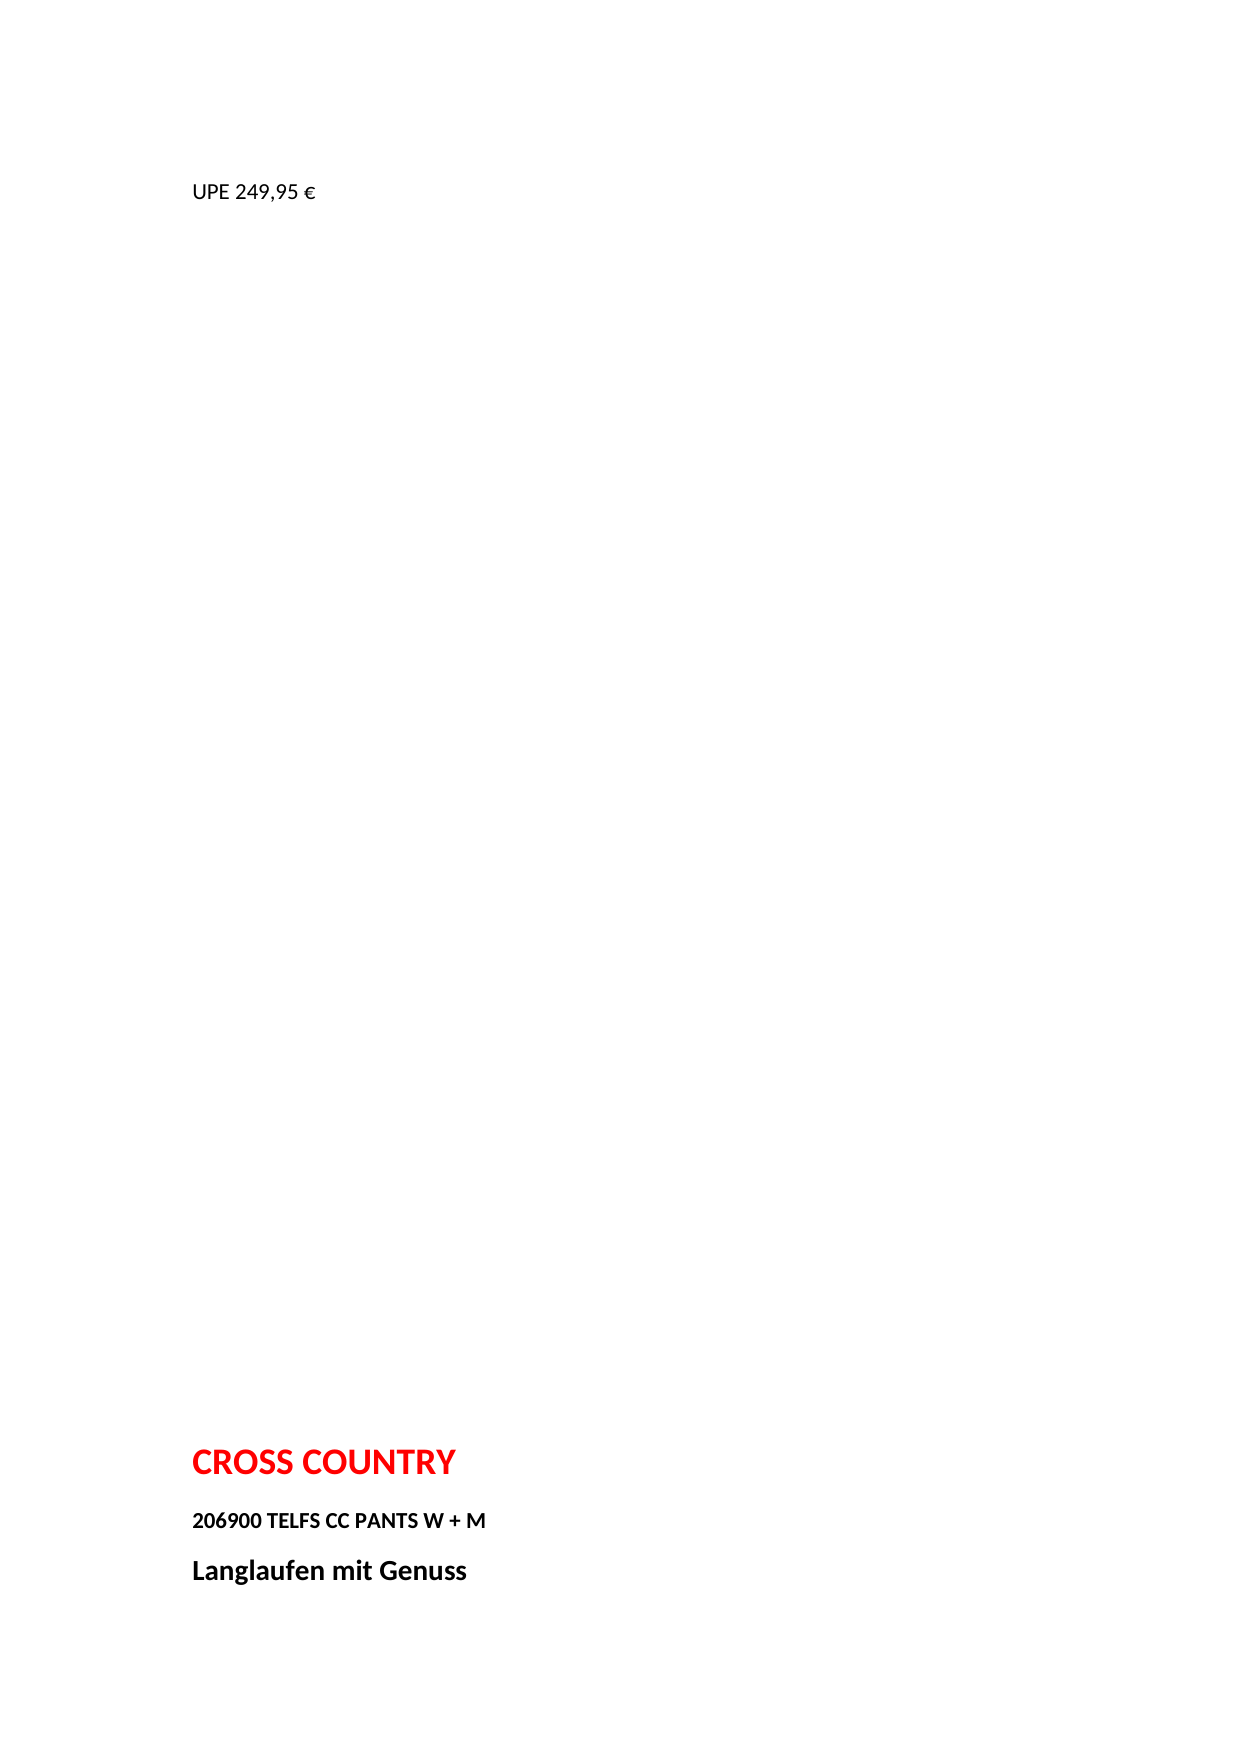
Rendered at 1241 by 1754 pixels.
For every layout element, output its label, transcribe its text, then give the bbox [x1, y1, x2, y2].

text Langlaufen mit Genuss [192, 1552, 1043, 1587]
text CROSS COUNTRY [192, 1438, 1043, 1484]
text UPE 249,95 € [192, 177, 1043, 205]
text 206900 TELFS CC PANTS W + M [192, 1506, 1043, 1534]
